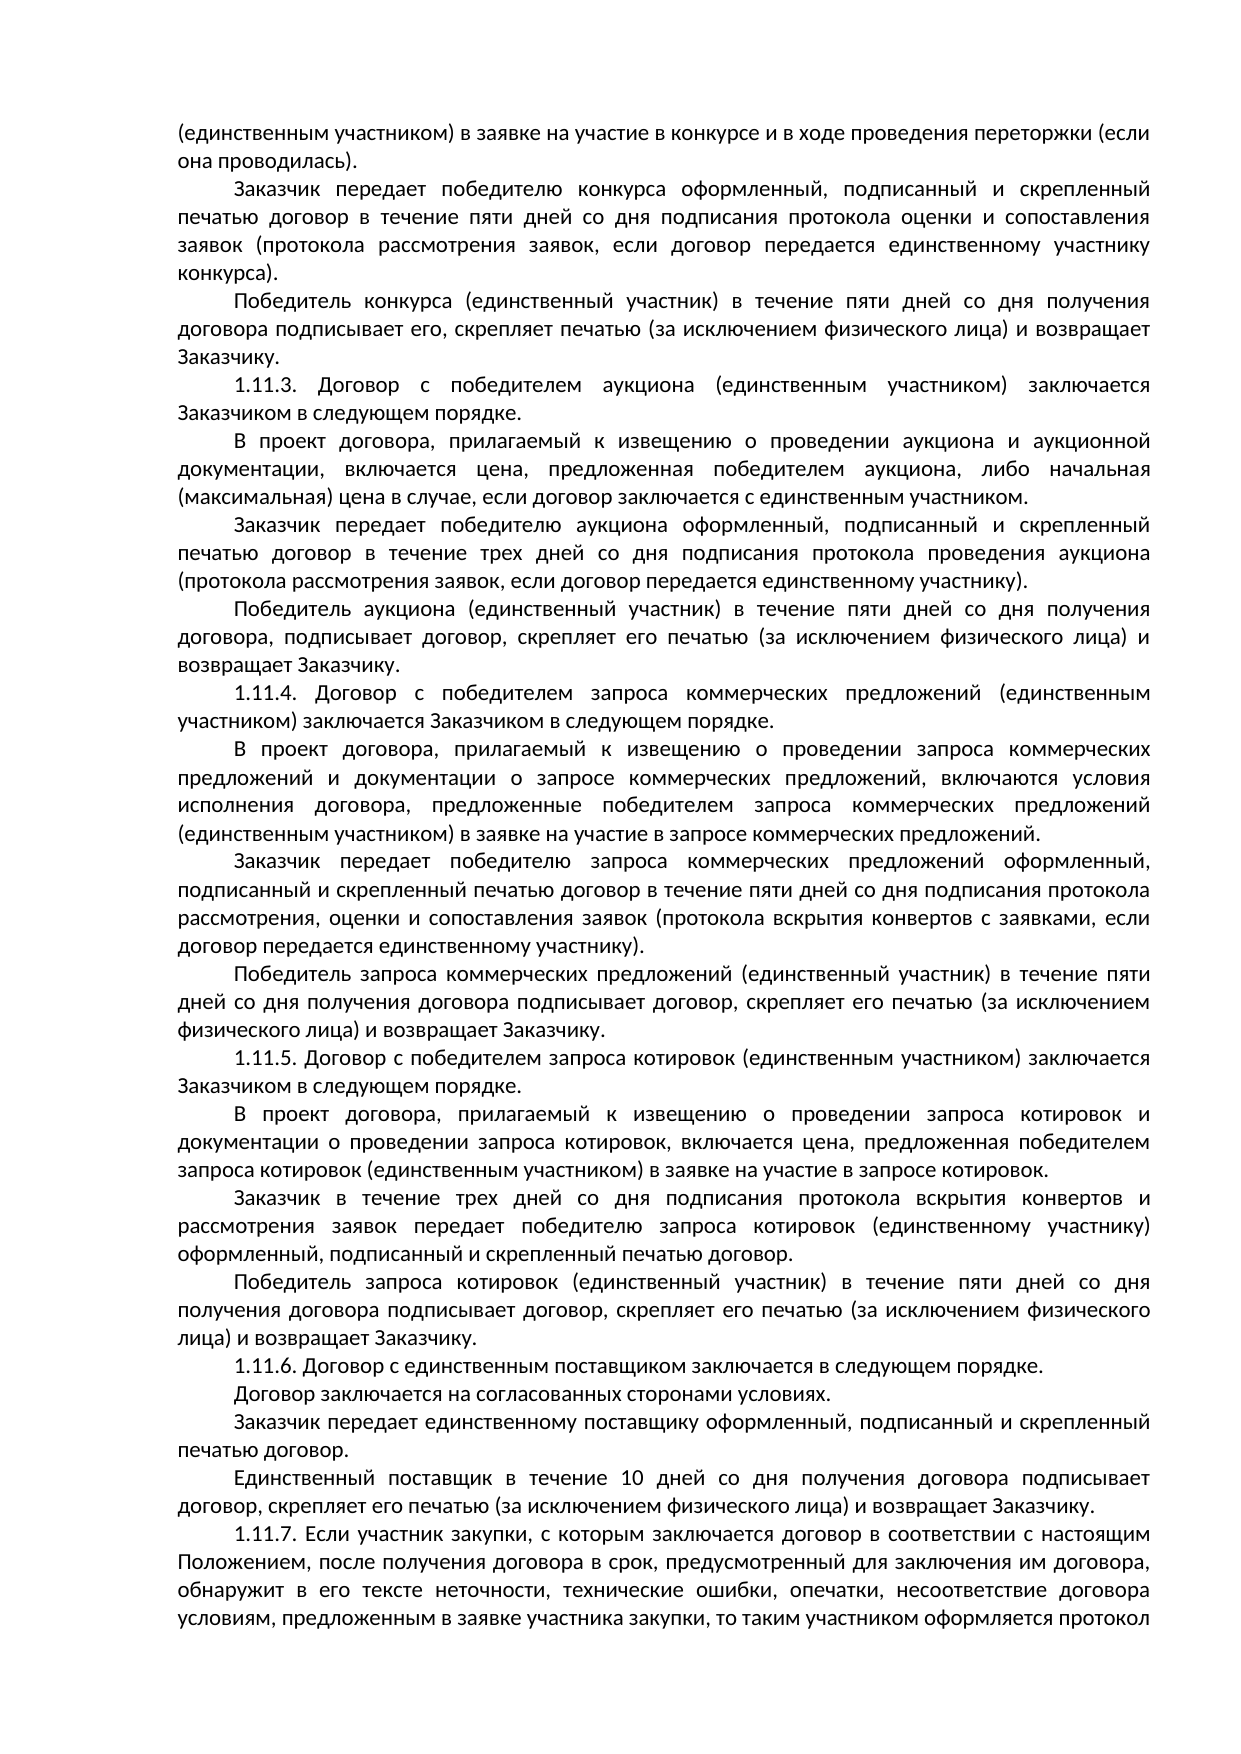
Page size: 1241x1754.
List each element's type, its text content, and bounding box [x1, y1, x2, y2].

text Победитель запроса коммерческих предложений (единственный участник) в течение пяти дней со дня получения договора подписывает договор, скрепляет его печатью (за исключением физического лица) и возвращает Заказчику. [177, 959, 1152, 1043]
text Договор заключается на согласованных сторонами условиях. [177, 1379, 1152, 1407]
text 1.11.4. Договор с победителем запроса коммерческих предложений (единственным участником) заключается Заказчиком в следующем порядке. [177, 678, 1152, 734]
text Заказчик передает единственному поставщику оформленный, подписанный и скрепленный печатью договор. [177, 1407, 1152, 1463]
text Победитель запроса котировок (единственный участник) в течение пяти дней со дня получения договора подписывает договор, скрепляет его печатью (за исключением физического лица) и возвращает Заказчику. [177, 1267, 1152, 1351]
text Заказчик передает победителю аукциона оформленный, подписанный и скрепленный печатью договор в течение трех дней со дня подписания протокола проведения аукциона (протокола рассмотрения заявок, если договор передается единственному участнику). [177, 510, 1152, 594]
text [177, 118, 1152, 174]
text В проект договора, прилагаемый к извещению о проведении запроса котировок и документации о проведении запроса котировок, включается цена, предложенная победителем запроса котировок (единственным участником) в заявке на участие в запросе котировок. [177, 1099, 1152, 1183]
text 1.11.6. Договор с единственным поставщиком заключается в следующем порядке. [177, 1351, 1152, 1379]
text Победитель конкурса (единственный участник) в течение пяти дней со дня получения договора подписывает его, скрепляет печатью (за исключением физического лица) и возвращает Заказчику. [177, 286, 1152, 370]
text Победитель аукциона (единственный участник) в течение пяти дней со дня получения договора, подписывает договор, скрепляет его печатью (за исключением физического лица) и возвращает Заказчику. [177, 594, 1152, 678]
text Единственный поставщик в течение 10 дней со дня получения договора подписывает договор, скрепляет его печатью (за исключением физического лица) и возвращает Заказчику. [177, 1463, 1152, 1519]
text Заказчик передает победителю запроса коммерческих предложений оформленный, подписанный и скрепленный печатью договор в течение пяти дней со дня подписания протокола рассмотрения, оценки и сопоставления заявок (протокола вскрытия конвертов с заявками, если договор передается единственному участнику). [177, 847, 1152, 959]
text 1.11.3. Договор с победителем аукциона (единственным участником) заключается Заказчиком в следующем порядке. [177, 370, 1152, 426]
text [177, 1519, 1152, 1631]
text 1.11.5. Договор с победителем запроса котировок (единственным участником) заключается Заказчиком в следующем порядке. [177, 1043, 1152, 1099]
text В проект договора, прилагаемый к извещению о проведении аукциона и аукционной документации, включается цена, предложенная победителем аукциона, либо начальная (максимальная) цена в случае, если договор заключается с единственным участником. [177, 426, 1152, 510]
text В проект договора, прилагаемый к извещению о проведении запроса коммерческих предложений и документации о запросе коммерческих предложений, включаются условия исполнения договора, предложенные победителем запроса коммерческих предложений (единственным участником) в заявке на участие в запросе коммерческих предложений. [177, 734, 1152, 847]
text Заказчик в течение трех дней со дня подписания протокола вскрытия конвертов и рассмотрения заявок передает победителю запроса котировок (единственному участнику) оформленный, подписанный и скрепленный печатью договор. [177, 1183, 1152, 1267]
text Заказчик передает победителю конкурса оформленный, подписанный и скрепленный печатью договор в течение пяти дней со дня подписания протокола оценки и сопоставления заявок (протокола рассмотрения заявок, если договор передается единственному участнику конкурса). [177, 174, 1152, 286]
